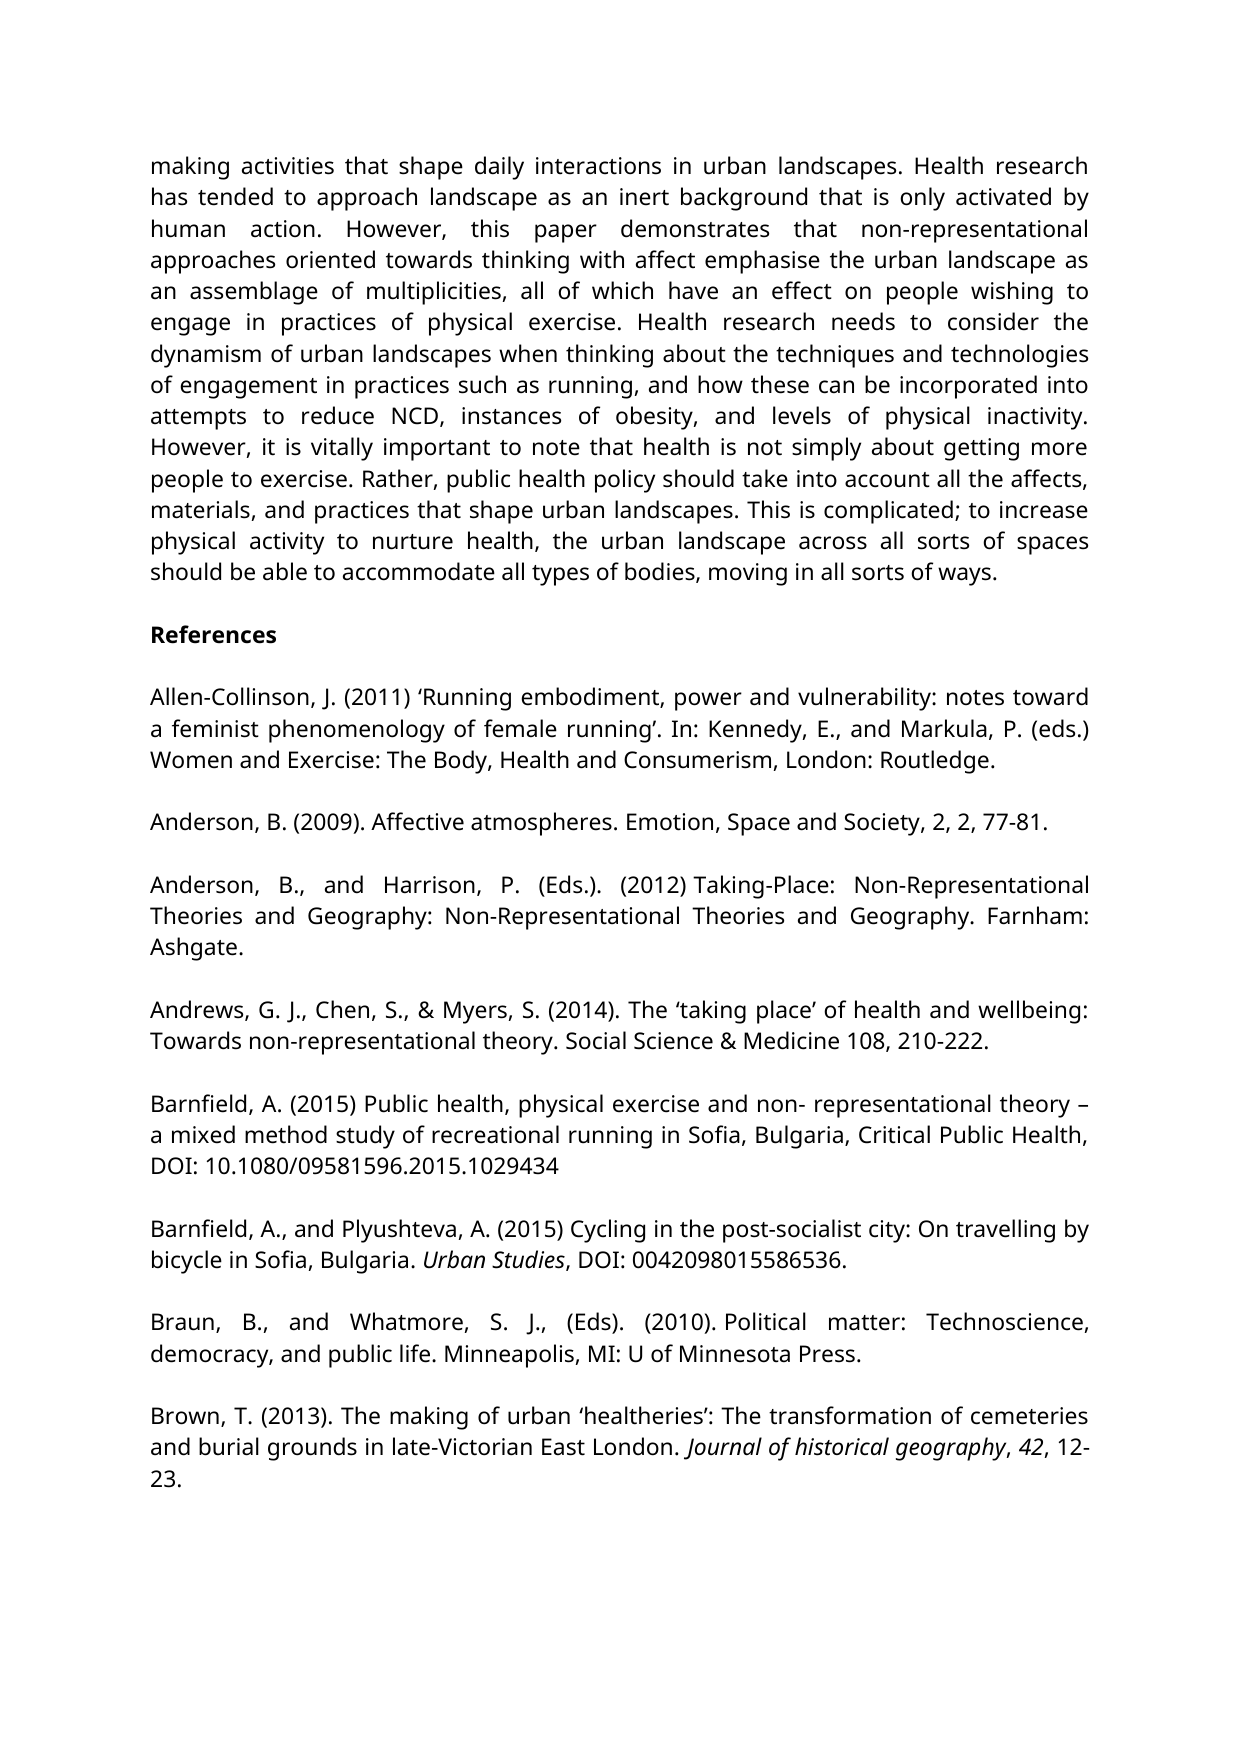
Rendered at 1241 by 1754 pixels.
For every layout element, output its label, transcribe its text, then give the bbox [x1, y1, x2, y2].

text Andrews, G. J., Chen, S., & Myers, S. (2014). The ‘taking place’ of health and wellbeing: Towards non-representational theory. Social Science & Medicine 108, 210-222. [150, 994, 1090, 1056]
text References [150, 619, 1090, 650]
text Barnfield, A., and Plyushteva, A. (2015) Cycling in the post-socialist city: On travelling by bicycle in Sofia, Bulgaria. Urban Studies, DOI: 0042098015586536. [150, 1212, 1090, 1275]
text Brown, T. (2013). The making of urban ‘healtheries’: The transformation of cemeteries and burial grounds in late-Victorian East London. Journal of historical geography, 42, 12-23. [150, 1400, 1090, 1494]
text Allen-Collinson, J. (2011) ‘Running embodiment, power and vulnerability: notes toward a feminist phenomenology of female running’. In: Kennedy, E., and Markula, P. (eds.) Women and Exercise: The Body, Health and Consumerism, London: Routledge. [150, 681, 1090, 775]
text Braun, B., and Whatmore, S. J., (Eds). (2010). Political matter: Technoscience, democracy, and public life. Minneapolis, MI: U of Minnesota Press. [150, 1306, 1090, 1369]
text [150, 150, 1090, 587]
text Anderson, B., and Harrison, P. (Eds.). (2012) Taking-Place: Non-Representational Theories and Geography: Non-Representational Theories and Geography. Farnham: Ashgate. [150, 869, 1090, 962]
text Barnfield, A. (2015) Public health, physical exercise and non- representational theory – a mixed method study of recreational running in Sofia, Bulgaria, Critical Public Health, DOI: 10.1080/09581596.2015.1029434 [150, 1087, 1090, 1181]
text Anderson, B. (2009). Affective atmospheres. Emotion, Space and Society, 2, 2, 77-81. [150, 806, 1090, 837]
